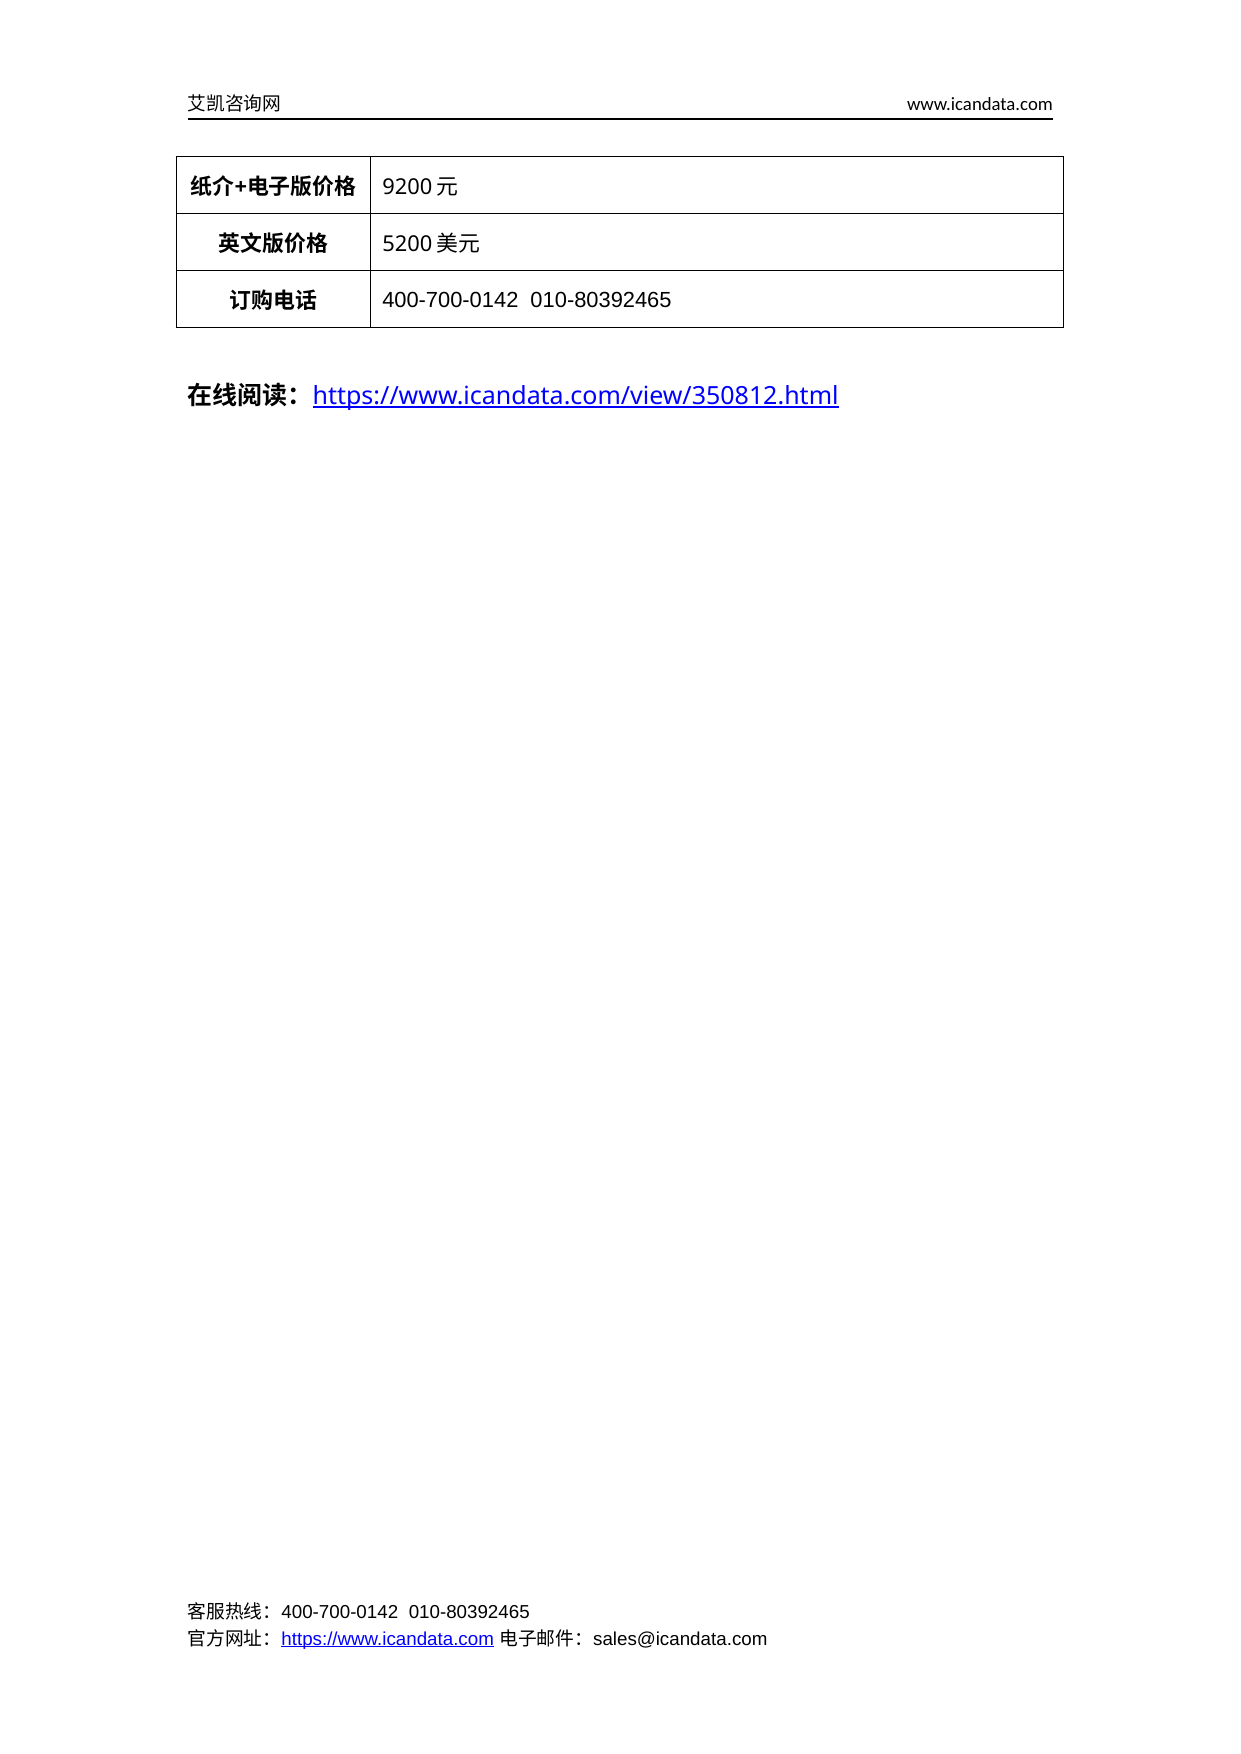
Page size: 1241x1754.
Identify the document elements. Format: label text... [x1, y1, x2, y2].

table_cell 400-700-0142 010-80392465 [371, 271, 1063, 327]
table_cell 订购电话 [177, 271, 370, 327]
table_cell 5200美元 [371, 214, 1063, 270]
table_cell 纸介+电子版价格 [177, 157, 370, 213]
table_cell 英文版价格 [177, 214, 370, 270]
text 在线阅读：https://www.icandata.com/view/350812.html [187, 361, 1053, 426]
table_cell 9200元 [371, 157, 1063, 213]
